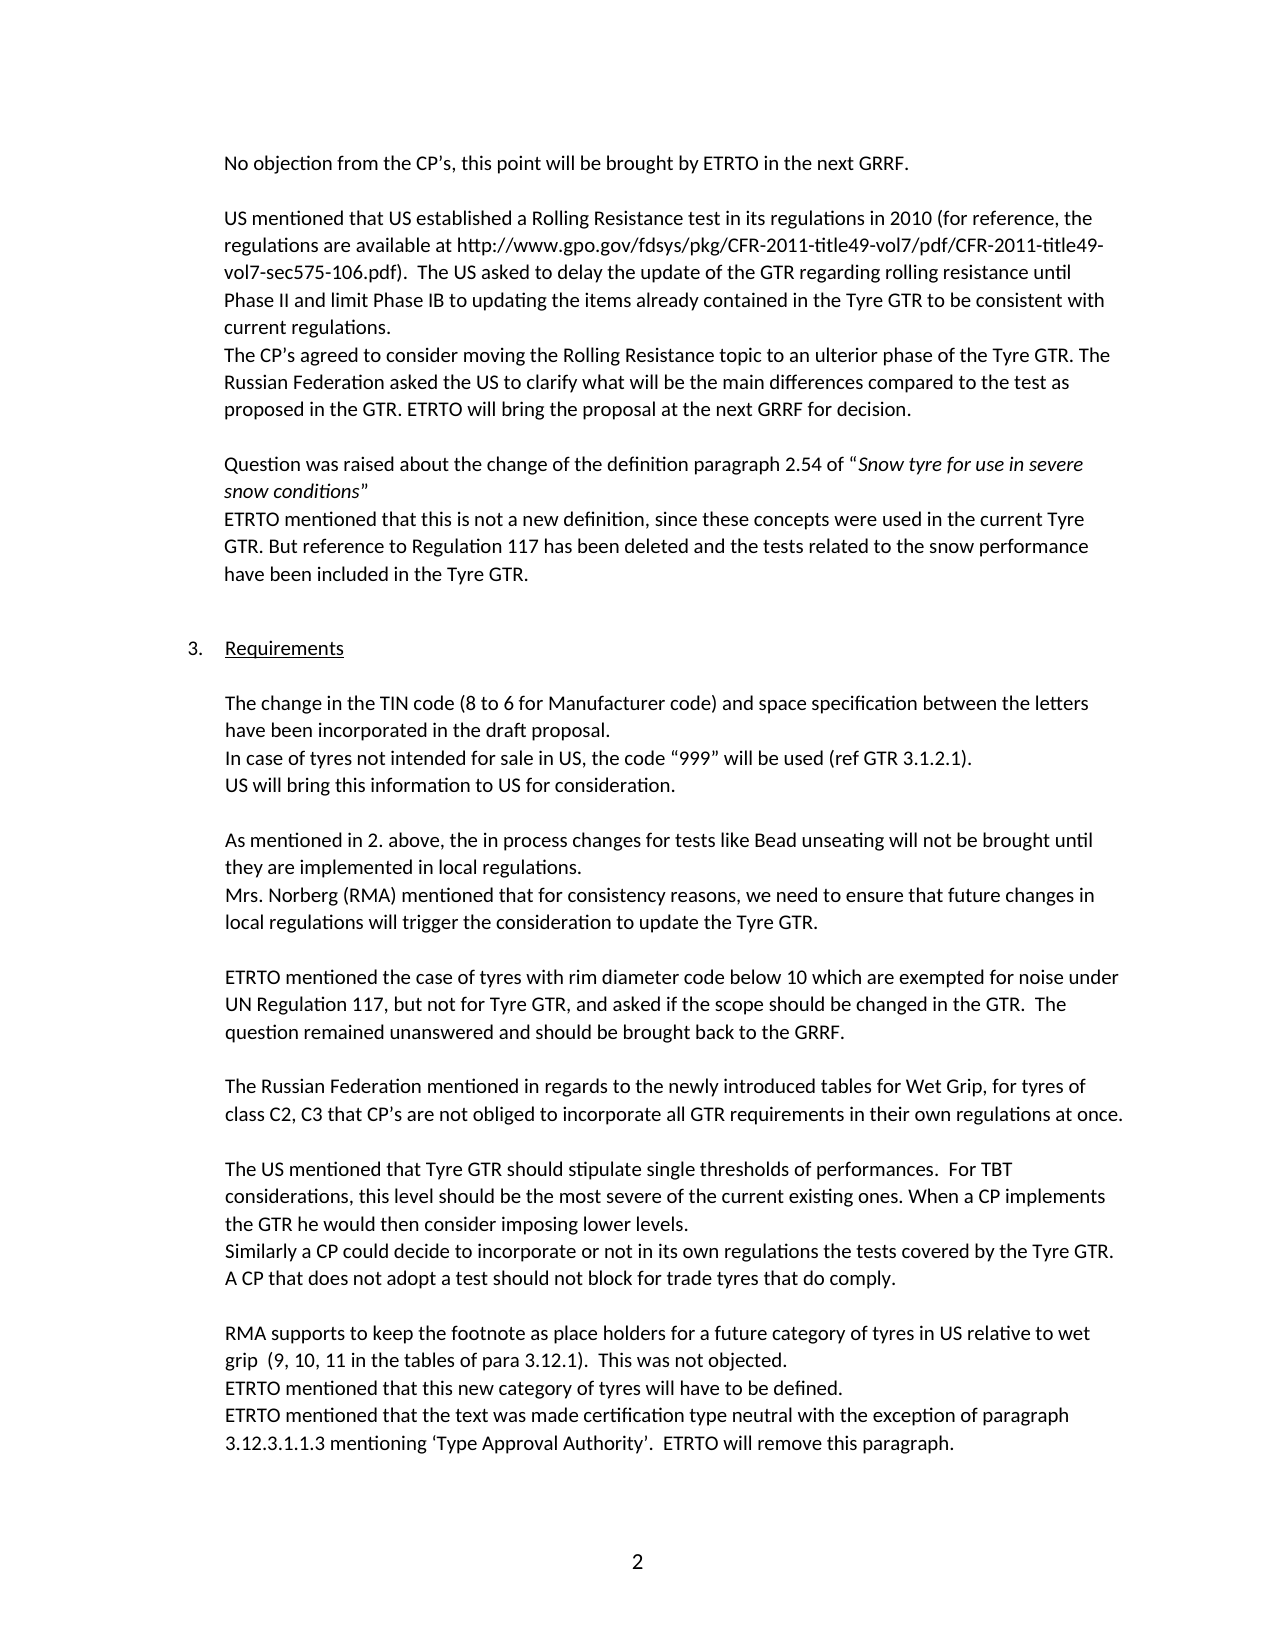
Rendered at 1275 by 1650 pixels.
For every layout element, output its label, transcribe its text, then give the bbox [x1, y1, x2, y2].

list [187, 635, 1125, 1483]
text No objection from the CP’s, this point will be brought by ETRTO in the next GRRF. US mentioned that US established a Rolling Resistance test in its regulations in 2010 (for reference, the regulations are available at http://www.gpo.gov/fdsys/pkg/CFR-2011-title49-vol7/pdf/CFR-2011-title49-vol7-sec575-106.pdf). The US asked to delay the update of the GTR regarding rolling resistance until Phase II and limit Phase IB to updating the items already contained in the Tyre GTR to be consistent with current regulations. The CP’s agreed to consider moving the Rolling Resistance topic to an ulterior phase of the Tyre GTR. The Russian Federation asked the US to clarify what will be the main differences compared to the test as proposed in the GTR. ETRTO will bring the proposal at the next GRRF for decision. Question was raised about the change of the definition paragraph 2.54 of “Snow tyre for use in severe snow conditions” ETRTO mentioned that this is not a new definition, since these concepts were used in the current Tyre GTR. But reference to Regulation 117 has been deleted and the tests related to the snow performance have been included in the Tyre GTR. [224, 150, 1125, 617]
